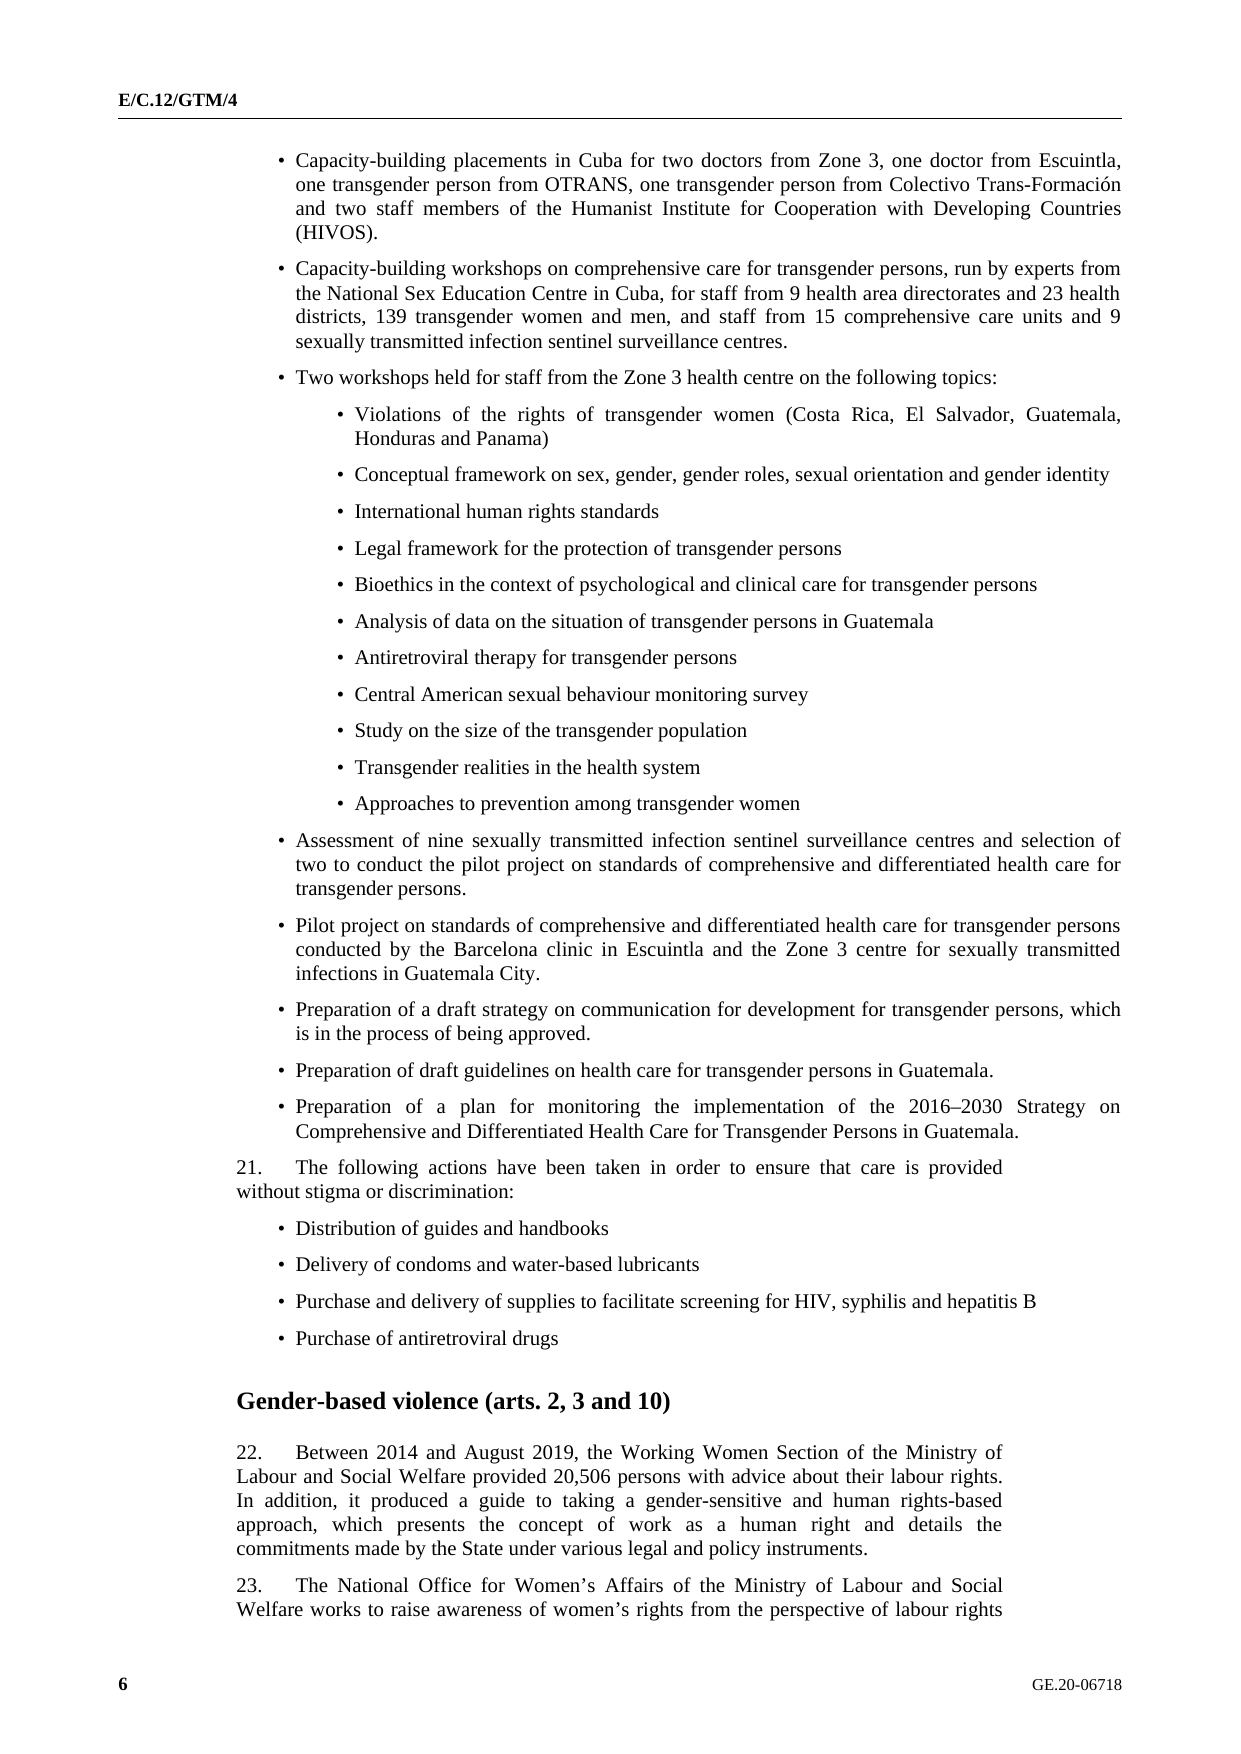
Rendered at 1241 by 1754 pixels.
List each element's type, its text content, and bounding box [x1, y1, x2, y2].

text 22. Between 2014 and August 2019, the Working Women Section of the Ministry of Labour and Social Welfare provided 20,506 persons with advice about their labour rights. In addition, it produced a guide to taking a gender-sensitive and human rights-based approach, which presents the concept of work as a human right and details the commitments made by the State under various legal and policy instruments. [236, 1440, 1004, 1560]
text Conceptual framework on sex, gender, gender roles, sexual orientation and gender identity [337, 462, 1122, 486]
text Violations of the rights of transgender women (Costa Rica, El Salvador, Guatemala, Honduras and Panama) [337, 402, 1122, 450]
text Pilot project on standards of comprehensive and differentiated health care for transgender persons conducted by the Barcelona clinic in Escuintla and the Zone 3 centre for sexually transmitted infections in Guatemala City. [278, 913, 1122, 985]
text Bioethics in the context of psychological and clinical care for transgender persons [337, 572, 1122, 596]
text Distribution of guides and handbooks [278, 1216, 1122, 1240]
text Preparation of draft guidelines on health care for transgender persons in Guatemala. [278, 1058, 1122, 1082]
text Antiretroviral therapy for transgender persons [337, 645, 1122, 669]
text International human rights standards [337, 499, 1122, 523]
text Study on the size of the transgender population [337, 718, 1122, 742]
text Delivery of condoms and water-based lubricants [278, 1252, 1122, 1276]
text Analysis of data on the situation of transgender persons in Guatemala [337, 608, 1122, 633]
text Two workshops held for staff from the Zone 3 health centre on the following topics: [278, 365, 1122, 389]
text Assessment of nine sexually transmitted infection sentinel surveillance centres and selection of two to conduct the pilot project on standards of comprehensive and differentiated health care for transgender persons. [278, 828, 1122, 900]
text Transgender realities in the health system [337, 755, 1122, 779]
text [236, 1573, 1004, 1621]
text 21. The following actions have been taken in order to ensure that care is provided without stigma or discrimination: [236, 1155, 1004, 1203]
text Legal framework for the protection of transgender persons [337, 535, 1122, 559]
text Preparation of a draft strategy on communication for development for transgender persons, which is in the process of being approved. [278, 997, 1122, 1045]
text Approaches to prevention among transgender women [337, 791, 1122, 815]
text Purchase of antiretroviral drugs [278, 1325, 1122, 1349]
text Central American sexual behaviour monitoring survey [337, 682, 1122, 706]
text Capacity-building placements in Cuba for two doctors from Zone 3, one doctor from Escuintla, one transgender person from OTRANS, one transgender person from Colectivo Trans-Formación and two staff members of the Humanist Institute for Cooperation with Developing Countries (HIVOS). [278, 148, 1122, 244]
text Capacity-building workshops on comprehensive care for transgender persons, run by experts from the National Sex Education Centre in Cuba, for staff from 9 health area directorates and 23 health districts, 139 transgender women and men, and staff from 15 comprehensive care units and 9 sexually transmitted infection sentinel surveillance centres. [278, 256, 1122, 353]
text Preparation of a plan for monitoring the implementation of the 2016–2030 Strategy on Comprehensive and Differentiated Health Care for Transgender Persons in Guatemala. [278, 1094, 1122, 1143]
text Gender-based violence (arts. 2, 3 and 10) [118, 1387, 1004, 1415]
text Purchase and delivery of supplies to facilitate screening for HIV, syphilis and hepatitis B [278, 1289, 1122, 1313]
